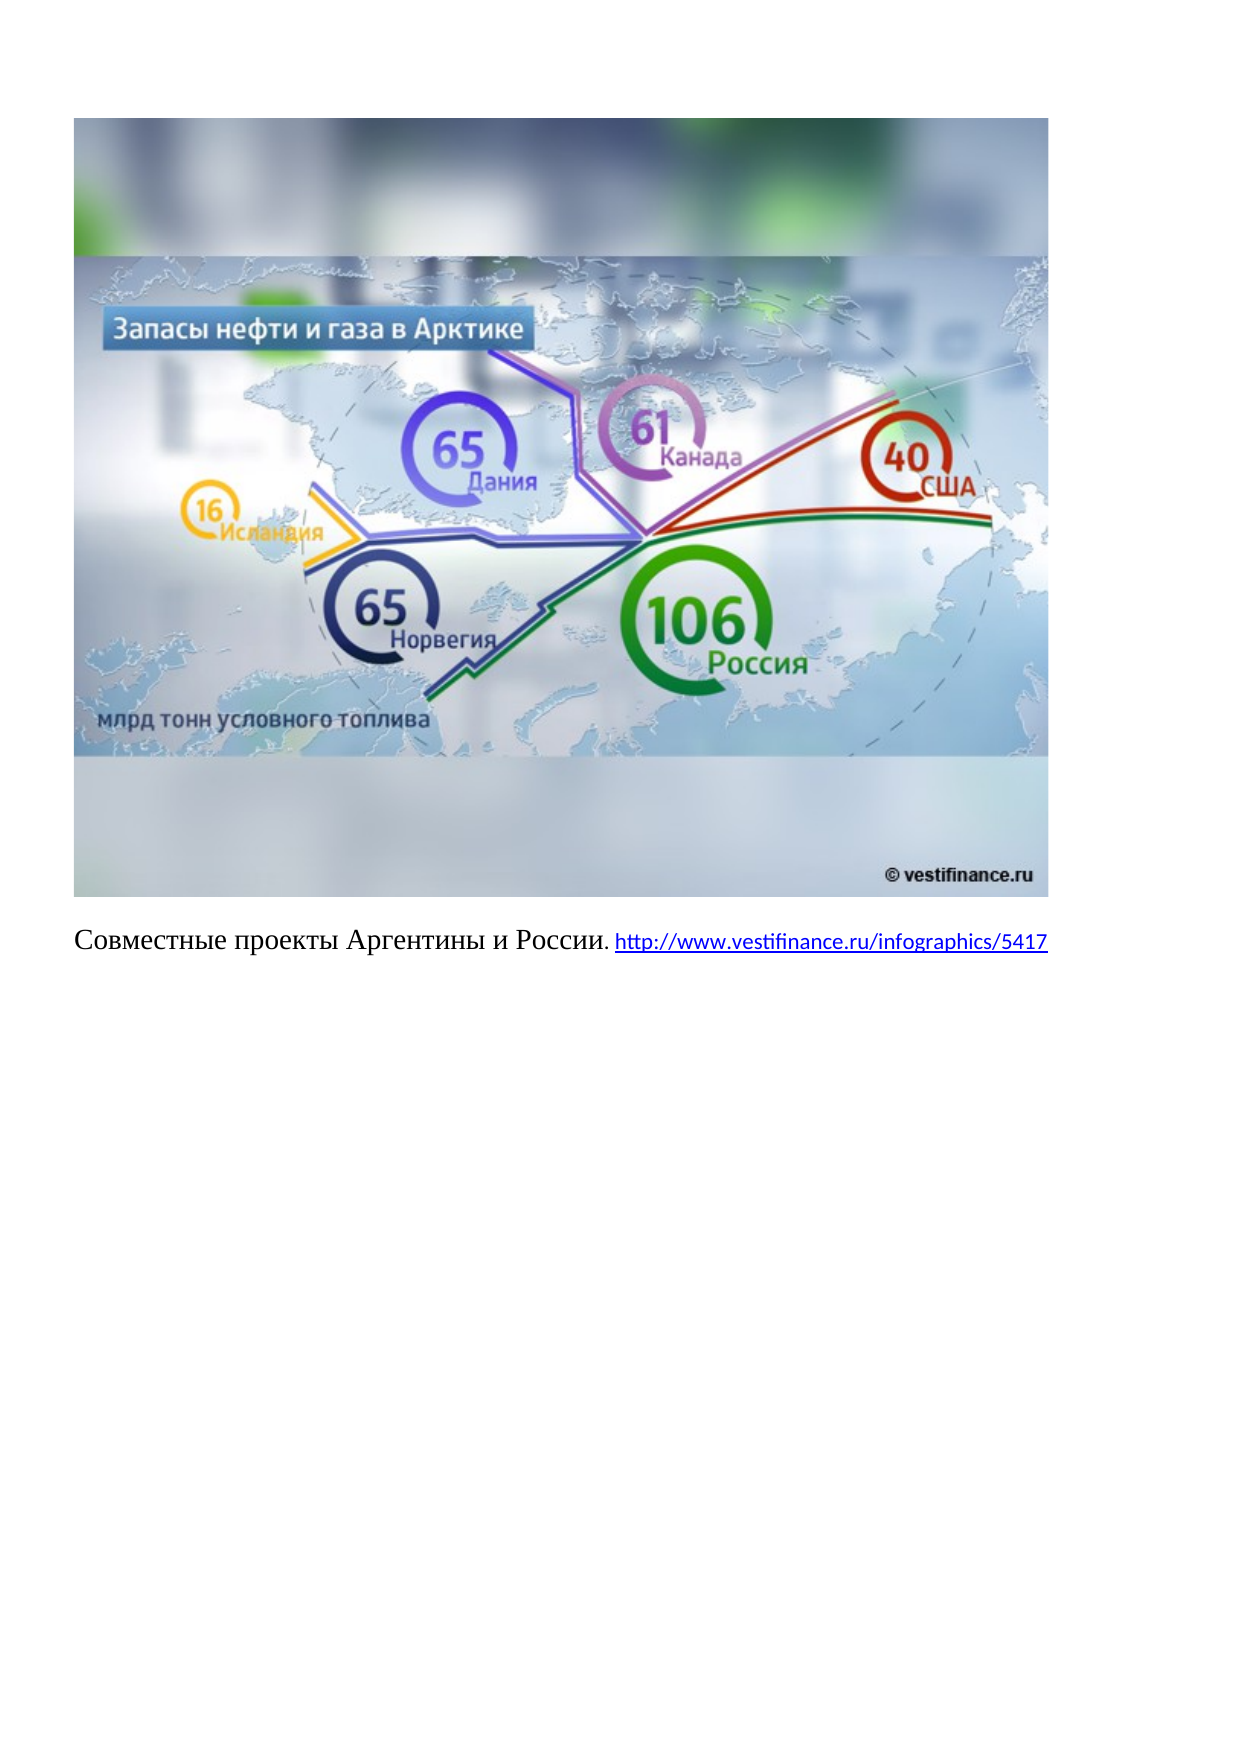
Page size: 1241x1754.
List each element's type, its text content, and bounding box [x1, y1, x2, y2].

picture [73, 118, 1049, 897]
text Совместные проекты Аргентины и России. http://www.vestifinance.ru/infographics/5417 [74, 922, 1152, 956]
